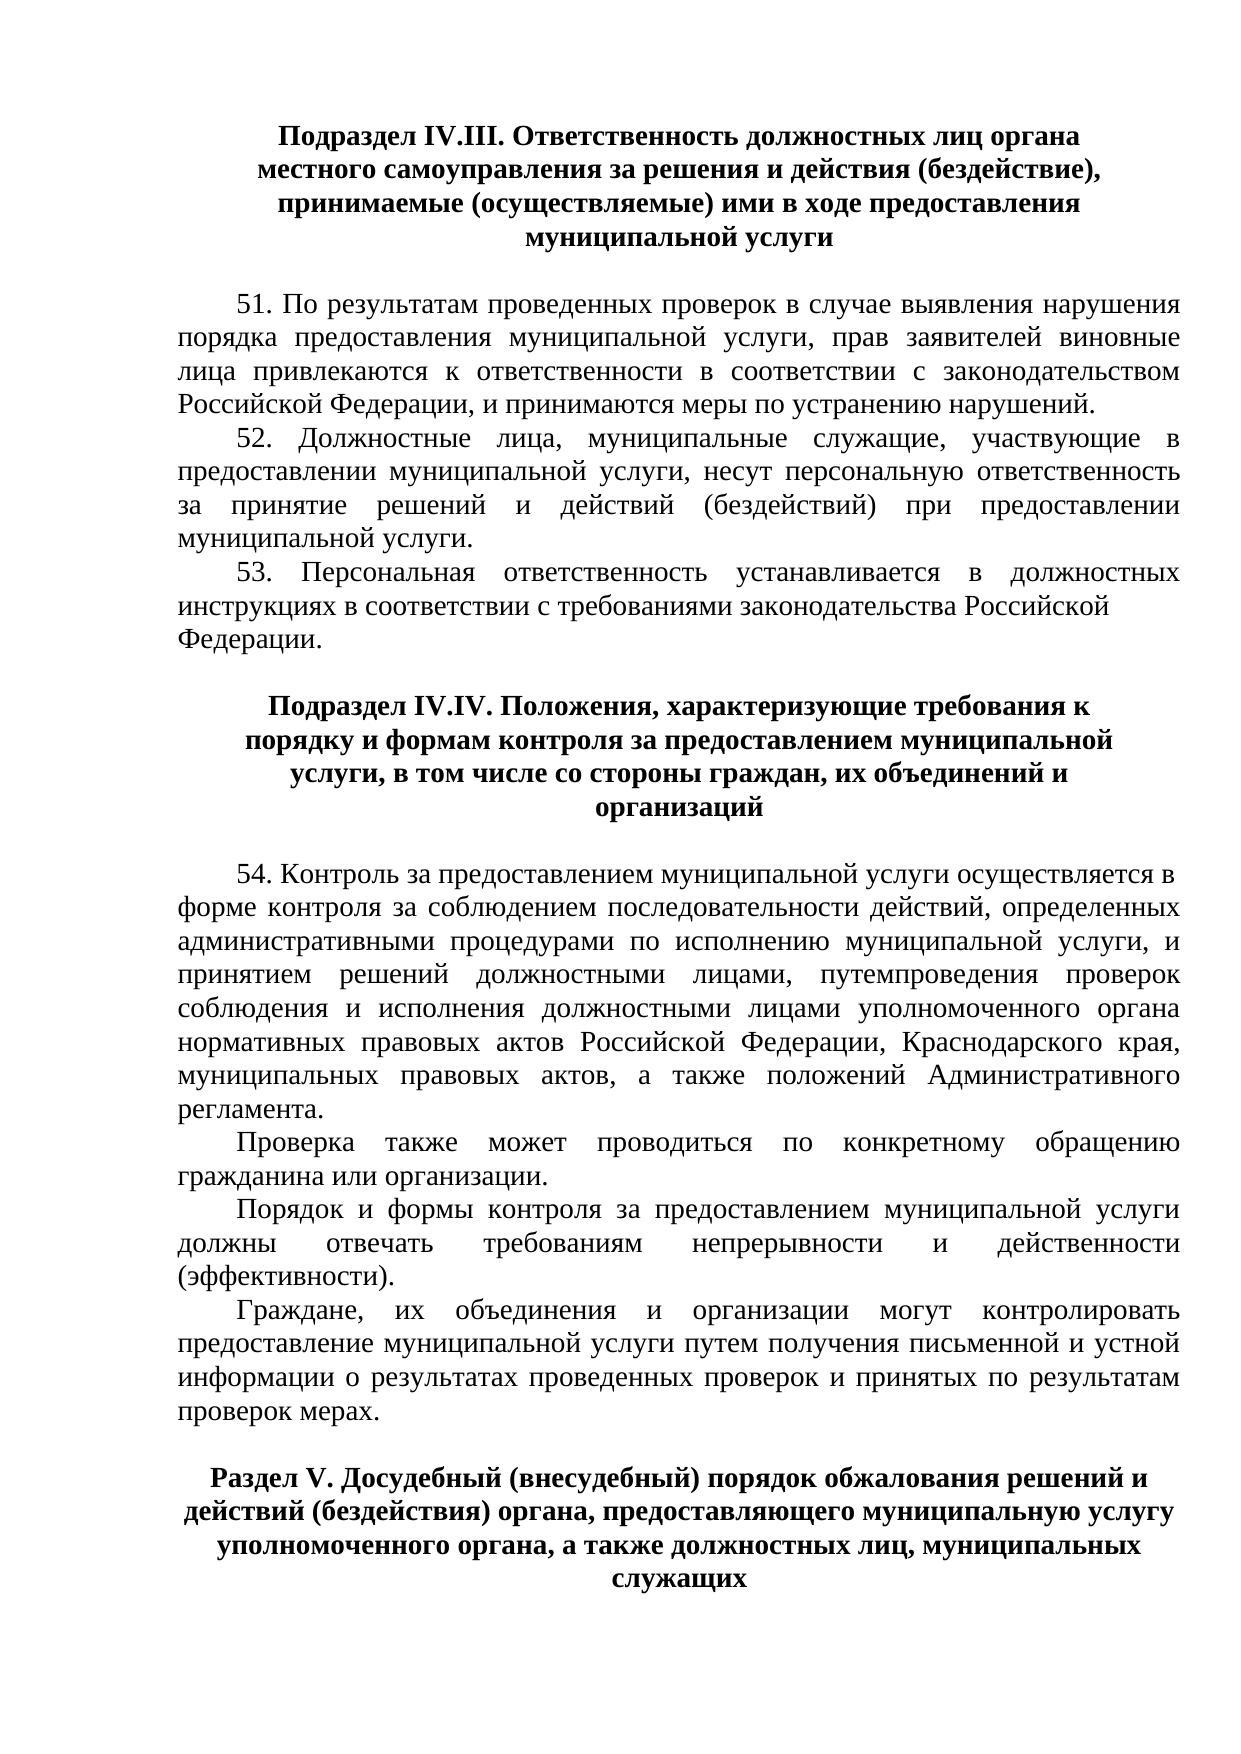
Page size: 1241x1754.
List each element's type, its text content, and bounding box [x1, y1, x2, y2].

text услуги, в том числе со стороны граждан, их объединений и [177, 755, 1181, 789]
text 53. Персональная ответственность устанавливается в должностных инструкциях в соответствии с требованиями законодательства Российской [177, 554, 1181, 621]
text местного самоуправления за решения и действия (бездействие), [177, 152, 1181, 185]
text Граждане, их объединения и организации могут контролировать предоставление муниципальной услуги путем получения письменной и устной информации о результатах проведенных проверок и принятых по результатам проверок мерах. [177, 1292, 1181, 1426]
text порядку и формам контроля за предоставлением муниципальной [177, 722, 1181, 755]
text Подраздел IV.IV. Положения, характеризующие требования к [177, 688, 1181, 722]
text Раздел V. Досудебный (внесудебный) порядок обжалования решений и действий (бездействия) органа, предоставляющего муниципальную услугу уполномоченного органа, а также должностных лиц, муниципальных служащих [177, 1460, 1181, 1594]
text Порядок и формы контроля за предоставлением муниципальной услуги должны отвечать требованиям непрерывности и действенности (эффективности). [177, 1191, 1181, 1292]
text Проверка также может проводиться по конкретному обращению гражданина или организации. [177, 1124, 1181, 1191]
text 51. По результатам проведенных проверок в случае выявления нарушения порядка предоставления муниципальной услуги, прав заявителей виновные лица привлекаются к ответственности в соответствии с законодательством Российской Федерации, и принимаются меры по устранению нарушений. [177, 286, 1181, 420]
text принимаемые (осуществляемые) ими в ходе предоставления [177, 185, 1181, 219]
text 54. Контроль за предоставлением муниципальной услуги осуществляется в [177, 856, 1181, 889]
text Подраздел IV.III. Ответственность должностных лиц органа [177, 118, 1181, 152]
text Федерации. [177, 621, 1181, 655]
text форме контроля за соблюдением последовательности действий, определенных административными процедурами по исполнению муниципальной услуги, и принятием решений должностными лицами, путемпроведения проверок соблюдения и исполнения должностными лицами уполномоченного органа нормативных правовых актов Российской Федерации, Краснодарского края, муниципальных правовых актов, а также положений Административного регламента. [177, 889, 1181, 1124]
text муниципальной услуги [177, 219, 1181, 252]
text 52. Должностные лица, муниципальные служащие, участвующие в предоставлении муниципальной услуги, несут персональную ответственность за принятие решений и действий (бездействий) при предоставлении муниципальной услуги. [177, 420, 1181, 554]
text организаций [177, 789, 1181, 822]
